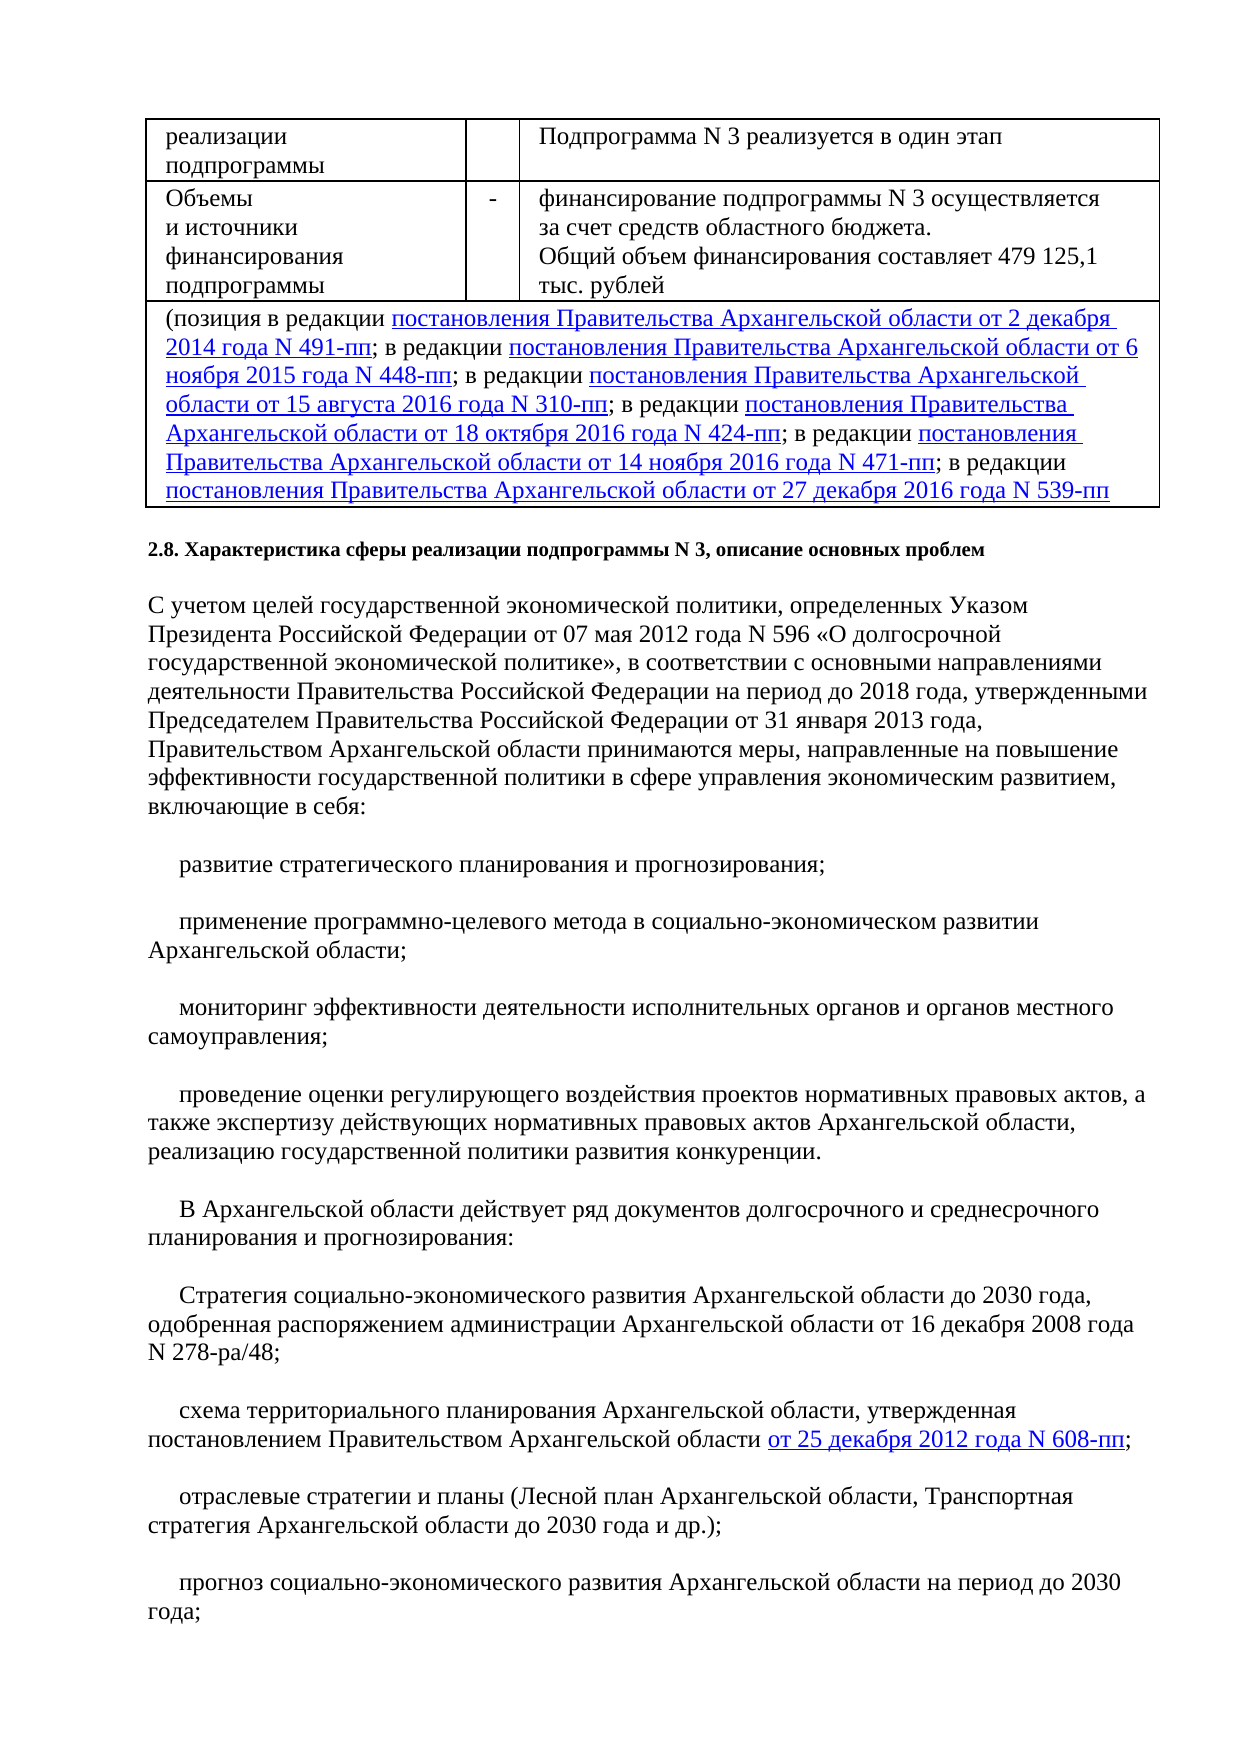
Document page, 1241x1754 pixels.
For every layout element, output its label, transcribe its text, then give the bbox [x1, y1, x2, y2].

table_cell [520, 120, 1159, 180]
table_cell финансирование подпрограммы N 3 осуществляется за счет средств областного бюджета. Общий объем финансирования составляет 479 125,1 тыс. рублей [520, 182, 1159, 300]
table_cell - [467, 182, 519, 300]
table_cell - [467, 120, 519, 180]
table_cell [147, 120, 465, 180]
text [148, 590, 1152, 1625]
text 2.8. Характеристика сферы реализации подпрограммы N 3, описание основных проблем [148, 537, 1152, 561]
table_cell (позиция в редакции постановления Правительства Архангельской области от 2 декабря 2014 года N 491-пп; в редакции постановления Правительства Архангельской области от 6 ноября 2015 года N 448-пп; в редакции постановления Правительства Архангельской области от 15 августа 2016 года N 310-пп; в редакции постановления Правительства Архангельской области от 18 октября 2016 года N 424-пп; в редакции постановления Правительства Архангельской области от 14 ноября 2016 года N 471-пп; в редакции постановления Правительства Архангельской области от 27 декабря 2016 года N 539-пп [147, 302, 1159, 506]
table_cell Объемы и источники финансирования подпрограммы [147, 182, 465, 300]
